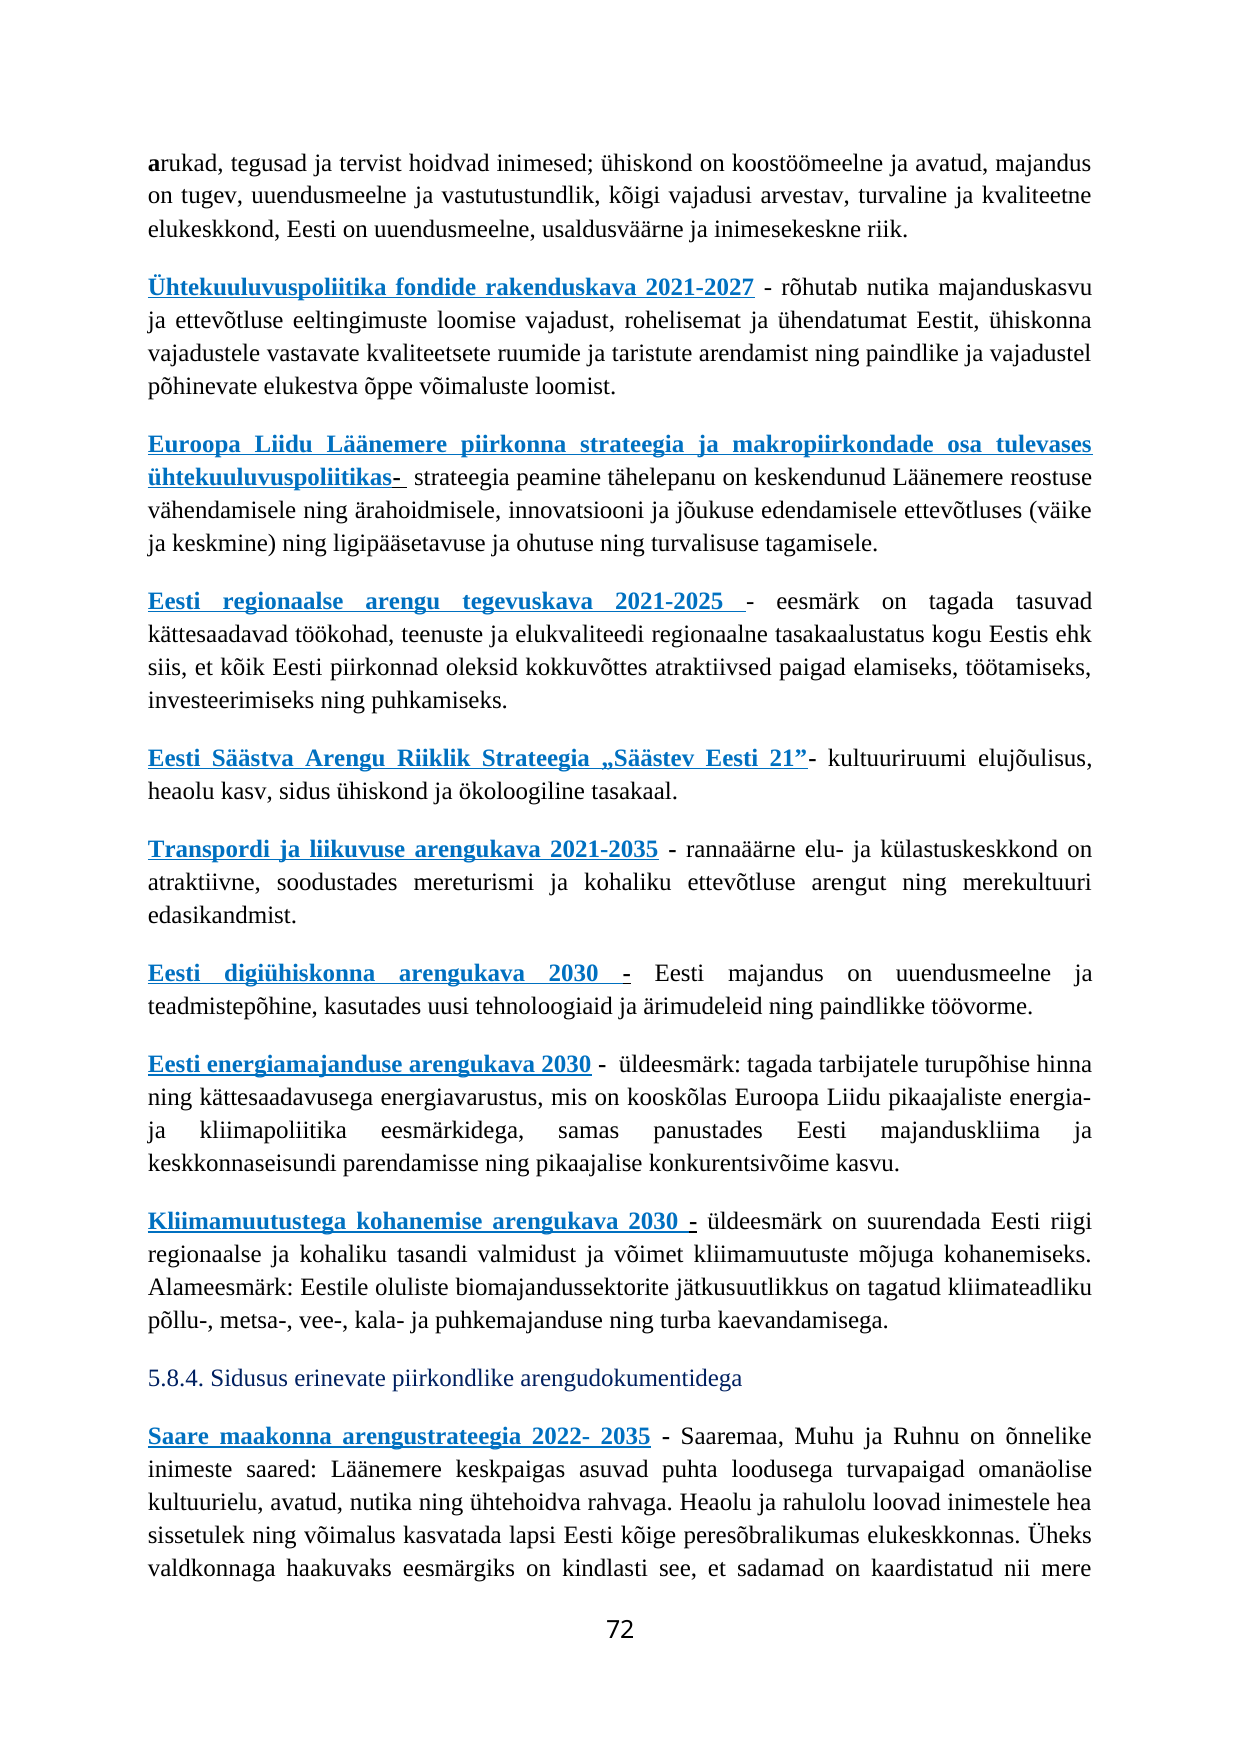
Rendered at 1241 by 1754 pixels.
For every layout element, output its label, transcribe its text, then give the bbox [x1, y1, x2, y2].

subtitle 5.8.4. Sidusus erinevate piirkondlike arengudokumentidega [148, 1363, 1093, 1392]
text Kliimamuutustega kohanemise arengukava 2030 - üldeesmärk on suurendada Eesti riigi regionaalse ja kohaliku tasandi valmidust ja võimet kliimamuutuste mõjuga kohanemiseks. Alameesmärk: Eestile oluliste biomajandussektorite jätkusuutlikkus on tagatud kliimateadliku põllu-, metsa-, vee-, kala- ja puhkemajanduse ning turba kaevandamisega. [148, 1206, 1093, 1334]
text Euroopa Liidu Läänemere piirkonna strateegia ja makropiirkondade osa tulevases ühtekuuluvuspoliitikas- strateegia peamine tähelepanu on keskendunud Läänemere reostuse vähendamisele ning ärahoidmisele, innovatsiooni ja jõukuse edendamisele ettevõtluses (väike ja keskmine) ning ligipääsetavuse ja ohutuse ning turvalisuse tagamisele. [148, 429, 1093, 454]
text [148, 148, 1093, 242]
text Eesti digiühiskonna arengukava 2030 - Eesti majandus on uuendusmeelne ja teadmistepõhine, kasutades uusi tehnoloogiaid ja ärimudeleid ning paindlikke töövorme. [148, 958, 1093, 1020]
text Transpordi ja liikuvuse arengukava 2021-2035 - rannaäärne elu- ja külastuskeskkond on atraktiivne, soodustades mereturismi ja kohaliku ettevõtluse arengut ning merekultuuri edasikandmist. [148, 834, 1093, 929]
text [148, 1421, 1093, 1582]
text Eesti Säästva Arengu Riiklik Strateegia „Säästev Eesti 21”- kultuuriruumi elujõulisus, heaolu kasv, sidus ühiskond ja ökoloogiline tasakaal. [148, 743, 1093, 805]
text Eesti energiamajanduse arengukava 2030 - üldeesmärk: tagada tarbijatele turupõhise hinna ning kättesaadavusega energiavarustus, mis on kooskõlas Euroopa Liidu pikaajaliste energia- ja kliimapoliitika eesmärkidega, samas panustades Eesti majanduskliima ja keskkonnaseisundi parendamisse ning pikaajalise konkurentsivõime kasvu. [148, 1049, 1093, 1177]
text Ühtekuuluvuspoliitika fondide rakenduskava 2021-2027 - rõhutab nutika majanduskasvu ja ettevõtluse eeltingimuste loomise vajadust, rohelisemat ja ühendatumat Eestit, ühiskonna vajadustele vastavate kvaliteetsete ruumide ja taristute arendamist ning paindlike ja vajadustel põhinevate elukestva õppe võimaluste loomist. [148, 272, 1093, 399]
text Eesti regionaalse arengu tegevuskava 2021-2025 - eesmärk on tagada tasuvad kättesaadavad töökohad, teenuste ja elukvaliteedi regionaalne tasakaalustatus kogu Eestis ehk siis, et kõik Eesti piirkonnad oleksid kokkuvõttes atraktiivsed paigad elamiseks, töötamiseks, investeerimiseks ning puhkamiseks. [148, 586, 1093, 714]
text Euroopa Liidu Läänemere piirkonna strateegia ja makropiirkondade osa tulevases ühtekuuluvuspoliitikas- strateegia peamine tähelepanu on keskendunud Läänemere reostuse vähendamisele ning ärahoidmisele, innovatsiooni ja jõukuse edendamisele ettevõtluses (väike ja keskmine) ning ligipääsetavuse ja ohutuse ning turvalisuse tagamisele. [148, 455, 1093, 557]
